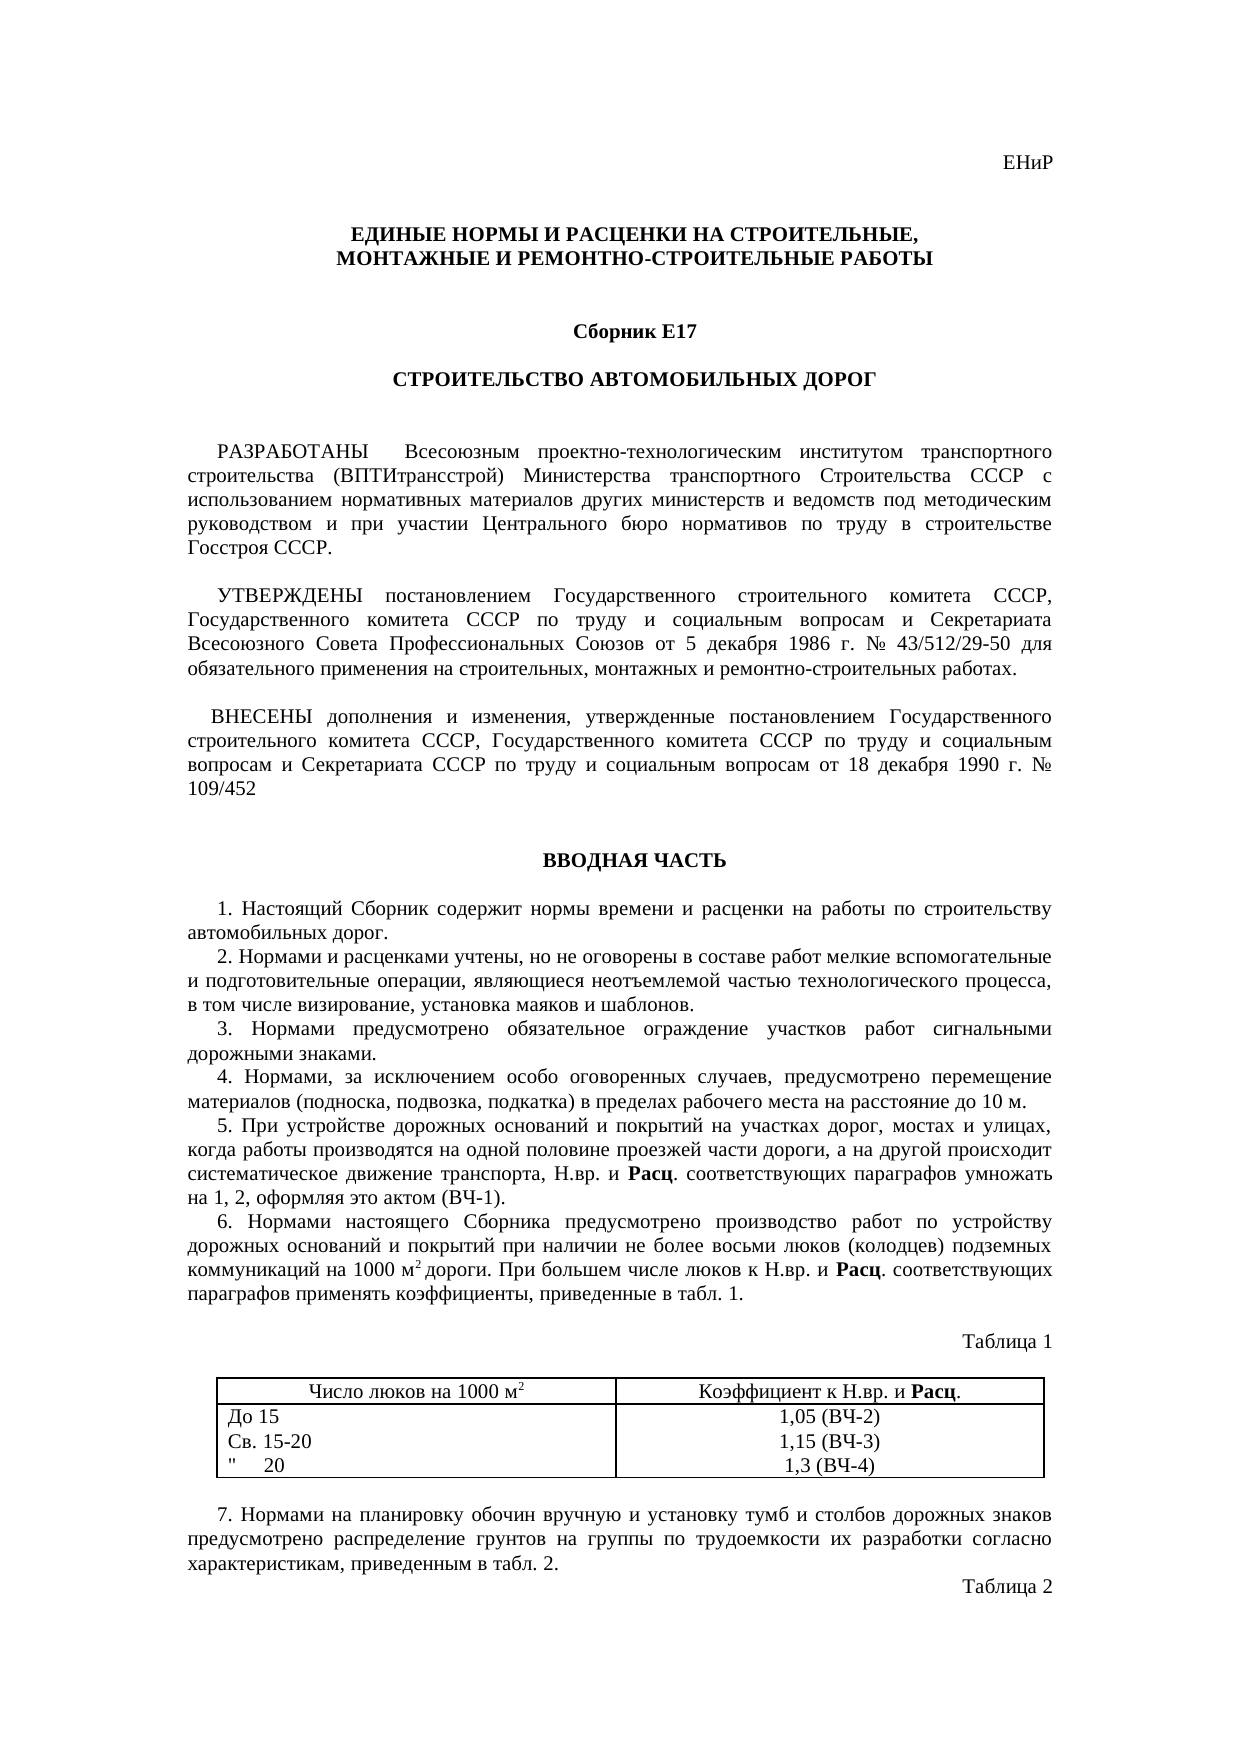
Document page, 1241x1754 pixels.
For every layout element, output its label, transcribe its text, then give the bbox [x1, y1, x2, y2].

table_cell " 20 [218, 1453, 615, 1477]
subtitle ЕДИНЫЕ НОРМЫ И РАСЦЕНКИ НА СТРОИТЕЛЬНЫЕ, [187, 222, 1053, 246]
text Таблица 2 [187, 1574, 1053, 1598]
text Таблица 1 [187, 1329, 1053, 1353]
text 4. Нормами, за исключением особо оговоренных случаев, предусмотрено перемещение материалов (подноска, подвозка, подкатка) в пределах рабочего места на расстояние до 10 м. [187, 1064, 1053, 1112]
table_cell 1,05 (ВЧ-2) [617, 1405, 1043, 1428]
text УТВЕРЖДЕНЫ постановлением Государственного строительного комитета СССР, Государственного комитета СССР по труду и социальным вопросам и Секретариата Всесоюзного Совета Профессиональных Союзов от 5 декабря 1986 г. № 43/512/29-50 для обязательного применения на строительных, монтажных и ремонтно-строительных работах. [187, 583, 1053, 679]
text 1. Настоящий Сборник содержит нормы времени и расценки на работы по строительству автомобильных дорог. [187, 896, 1053, 944]
text СТРОИТЕЛЬСТВО АВТОМОБИЛЬНЫХ ДОРОГ [187, 367, 1053, 391]
text РАЗРАБОТАНЫ Всесоюзным проектно-технологическим институтом транспортного строительства (ВПТИтрансстрой) Министерства транспортного Строительства СССР с использованием нормативных материалов других министерств и ведомств под методическим руководством и при участии Центрального бюро нормативов по труду в строительстве Госстроя СССР. [187, 439, 1053, 559]
table_header Число люков на 1000 м2 [218, 1379, 615, 1403]
subtitle МОНТАЖНЫЕ И РЕМОНТНО-СТРОИТЕЛЬНЫЕ РАБОТЫ [187, 246, 1053, 270]
table_cell Св. 15-20 [218, 1429, 615, 1452]
text 7. Нормами на планировку обочин вручную и установку тумб и столбов дорожных знаков предусмотрено распределение грунтов на группы по трудоемкости их разработки согласно характеристикам, приведенным в табл. 2. [187, 1502, 1053, 1574]
text 5. При устройстве дорожных оснований и покрытий на участках дорог, мостах и улицах, когда работы производятся на одной половине проезжей части дороги, а на другой происходит систематическое движение транспорта, Н.вр. и Расц. соответствующих параграфов умножать на 1, 2, оформляя это актом (ВЧ-1). [187, 1112, 1053, 1209]
subtitle Сборник Е17 [187, 318, 1053, 342]
text 3. Нормами предусмотрено обязательное ограждение участков работ сигнальными дорожными знаками. [187, 1016, 1053, 1064]
text ВНЕСЕНЫ дополнения и изменения, утвержденные постановлением Государственного строительного комитета СССР, Государственного комитета СССР по труду и социальным вопросам и Секретариата СССР по труду и социальным вопросам от 18 декабря 1990 г. № 109/452 [187, 703, 1053, 800]
table_cell До 15 [218, 1405, 615, 1428]
text ЕНиР [187, 150, 1053, 174]
subtitle ВВОДНАЯ ЧАСТЬ [187, 848, 1053, 872]
table_cell 1,3 (ВЧ-4) [617, 1453, 1043, 1477]
text 2. Нормами и расценками учтены, но не оговорены в составе работ мелкие вспомогательные и подготовительные операции, являющиеся неотъемлемой частью технологического процесса, в том числе визирование, установка маяков и шаблонов. [187, 944, 1053, 1016]
table_header Коэффициент к Н.вр. и Расц. [617, 1379, 1043, 1403]
text 6. Нормами настоящего Сборника предусмотрено производство работ по устройству дорожных оснований и покрытий при наличии не более восьми люков (колодцев) подземных коммуникаций на 1000 м2 дороги. При большем числе люков к Н.вр. и Расц. соответствующих параграфов применять коэффициенты, приведенные в табл. 1. [187, 1209, 1053, 1305]
table_cell 1,15 (ВЧ-3) [617, 1429, 1043, 1452]
